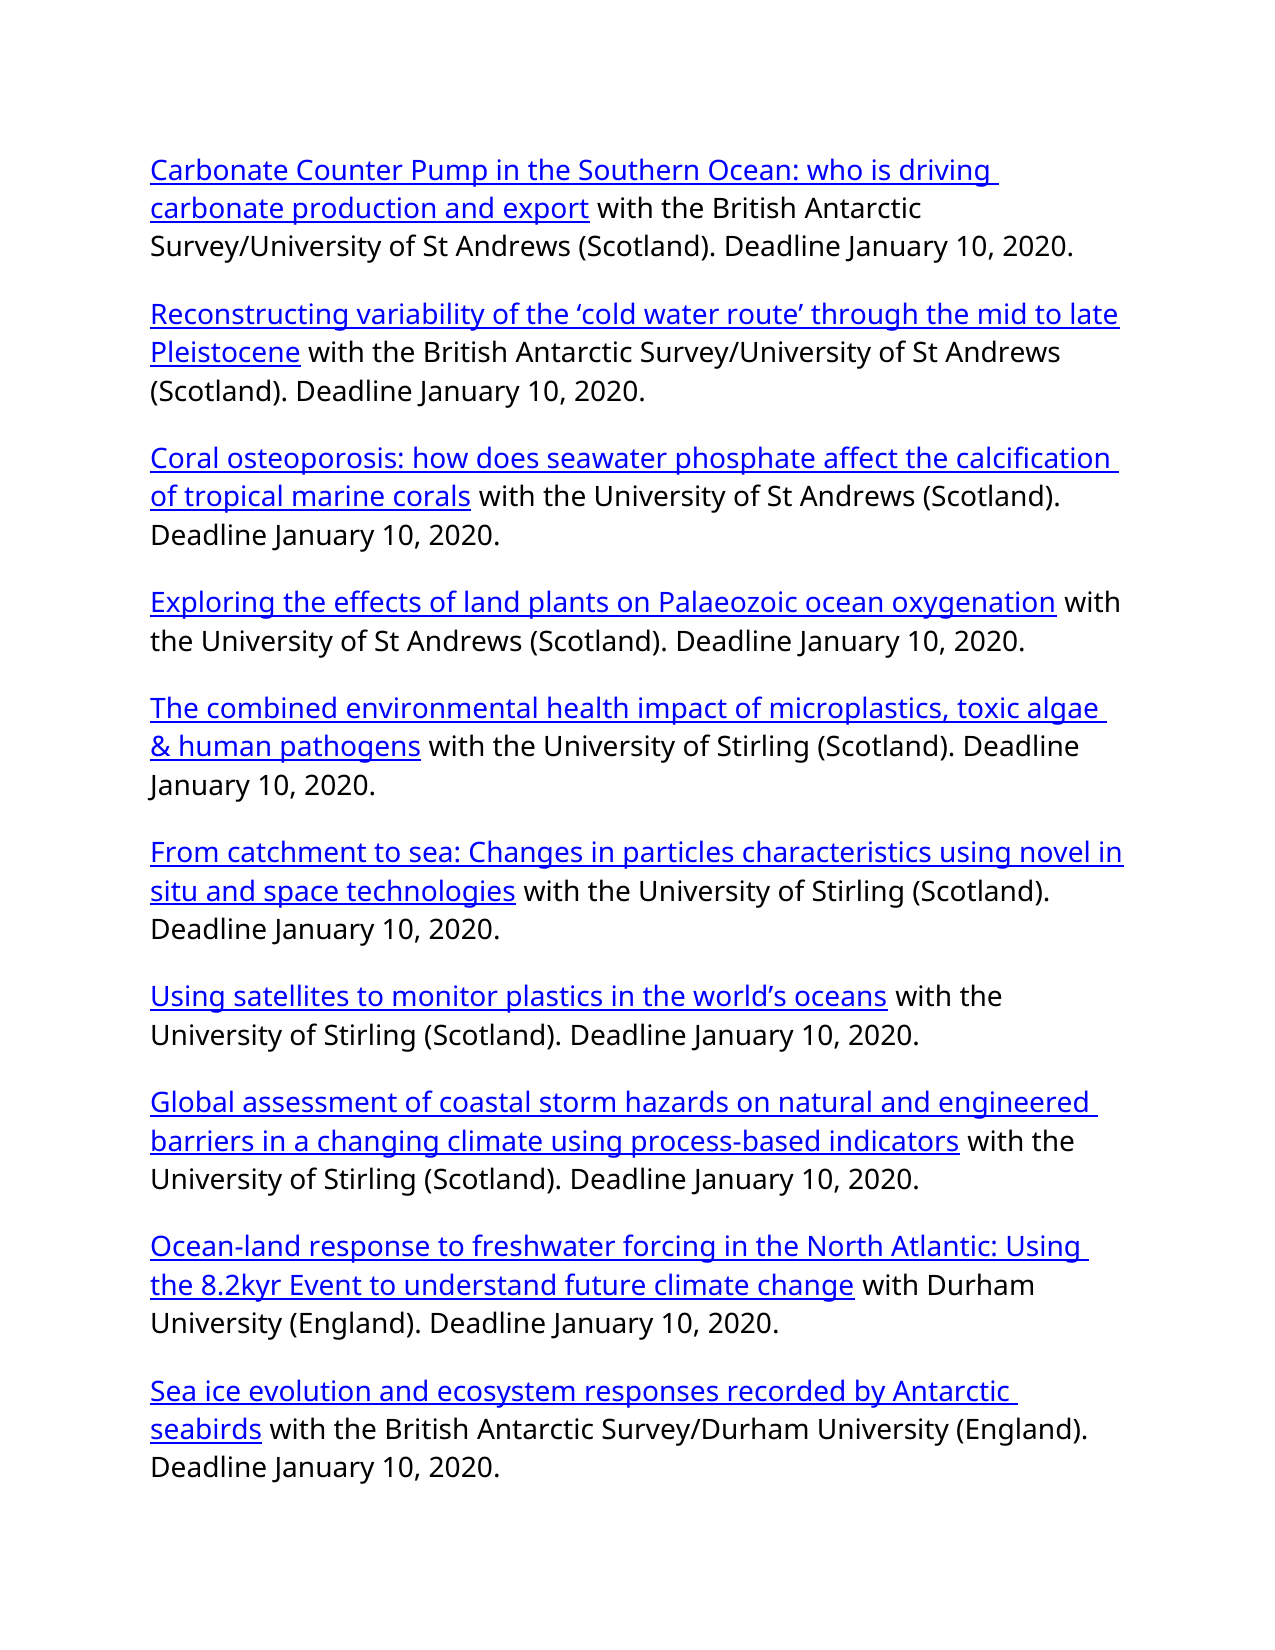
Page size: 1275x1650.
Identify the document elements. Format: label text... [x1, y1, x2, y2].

text Global assessment of coastal storm hazards on natural and engineered barriers in a changing climate using process-based indicators with the University of Stirling (Scotland). Deadline January 10, 2020. [150, 1082, 1125, 1197]
text From catchment to sea: Changes in particles characteristics using novel in situ and space technologies with the University of Stirling (Scotland). Deadline January 10, 2020. [150, 832, 1125, 947]
text Exploring the effects of land plants on Palaeozoic ocean oxygenation with the University of St Andrews (Scotland). Deadline January 10, 2020. [150, 582, 1125, 659]
text Reconstructing variability of the ‘cold water route’ through the mid to late Pleistocene with the British Antarctic Survey/University of St Andrews (Scotland). Deadline January 10, 2020. [150, 294, 1125, 409]
text Carbonate Counter Pump in the Southern Ocean: who is driving carbonate production and export with the British Antarctic Survey/University of St Andrews (Scotland). Deadline January 10, 2020. [150, 150, 1125, 265]
text Ocean-land response to freshwater forcing in the North Atlantic: Using the 8.2kyr Event to understand future climate change with Durham University (England). Deadline January 10, 2020. [150, 1227, 1125, 1342]
text Sea ice evolution and ecosystem responses recorded by Antarctic seabirds with the British Antarctic Survey/Durham University (England). Deadline January 10, 2020. [150, 1371, 1125, 1486]
text The combined environmental health impact of microplastics, toxic algae & human pathogens with the University of Stirling (Scotland). Deadline January 10, 2020. [150, 688, 1125, 803]
text Using satellites to monitor plastics in the world’s oceans with the University of Stirling (Scotland). Deadline January 10, 2020. [150, 977, 1125, 1053]
text Coral osteoporosis: how does seawater phosphate affect the calcification of tropical marine corals with the University of St Andrews (Scotland). Deadline January 10, 2020. [150, 438, 1125, 553]
